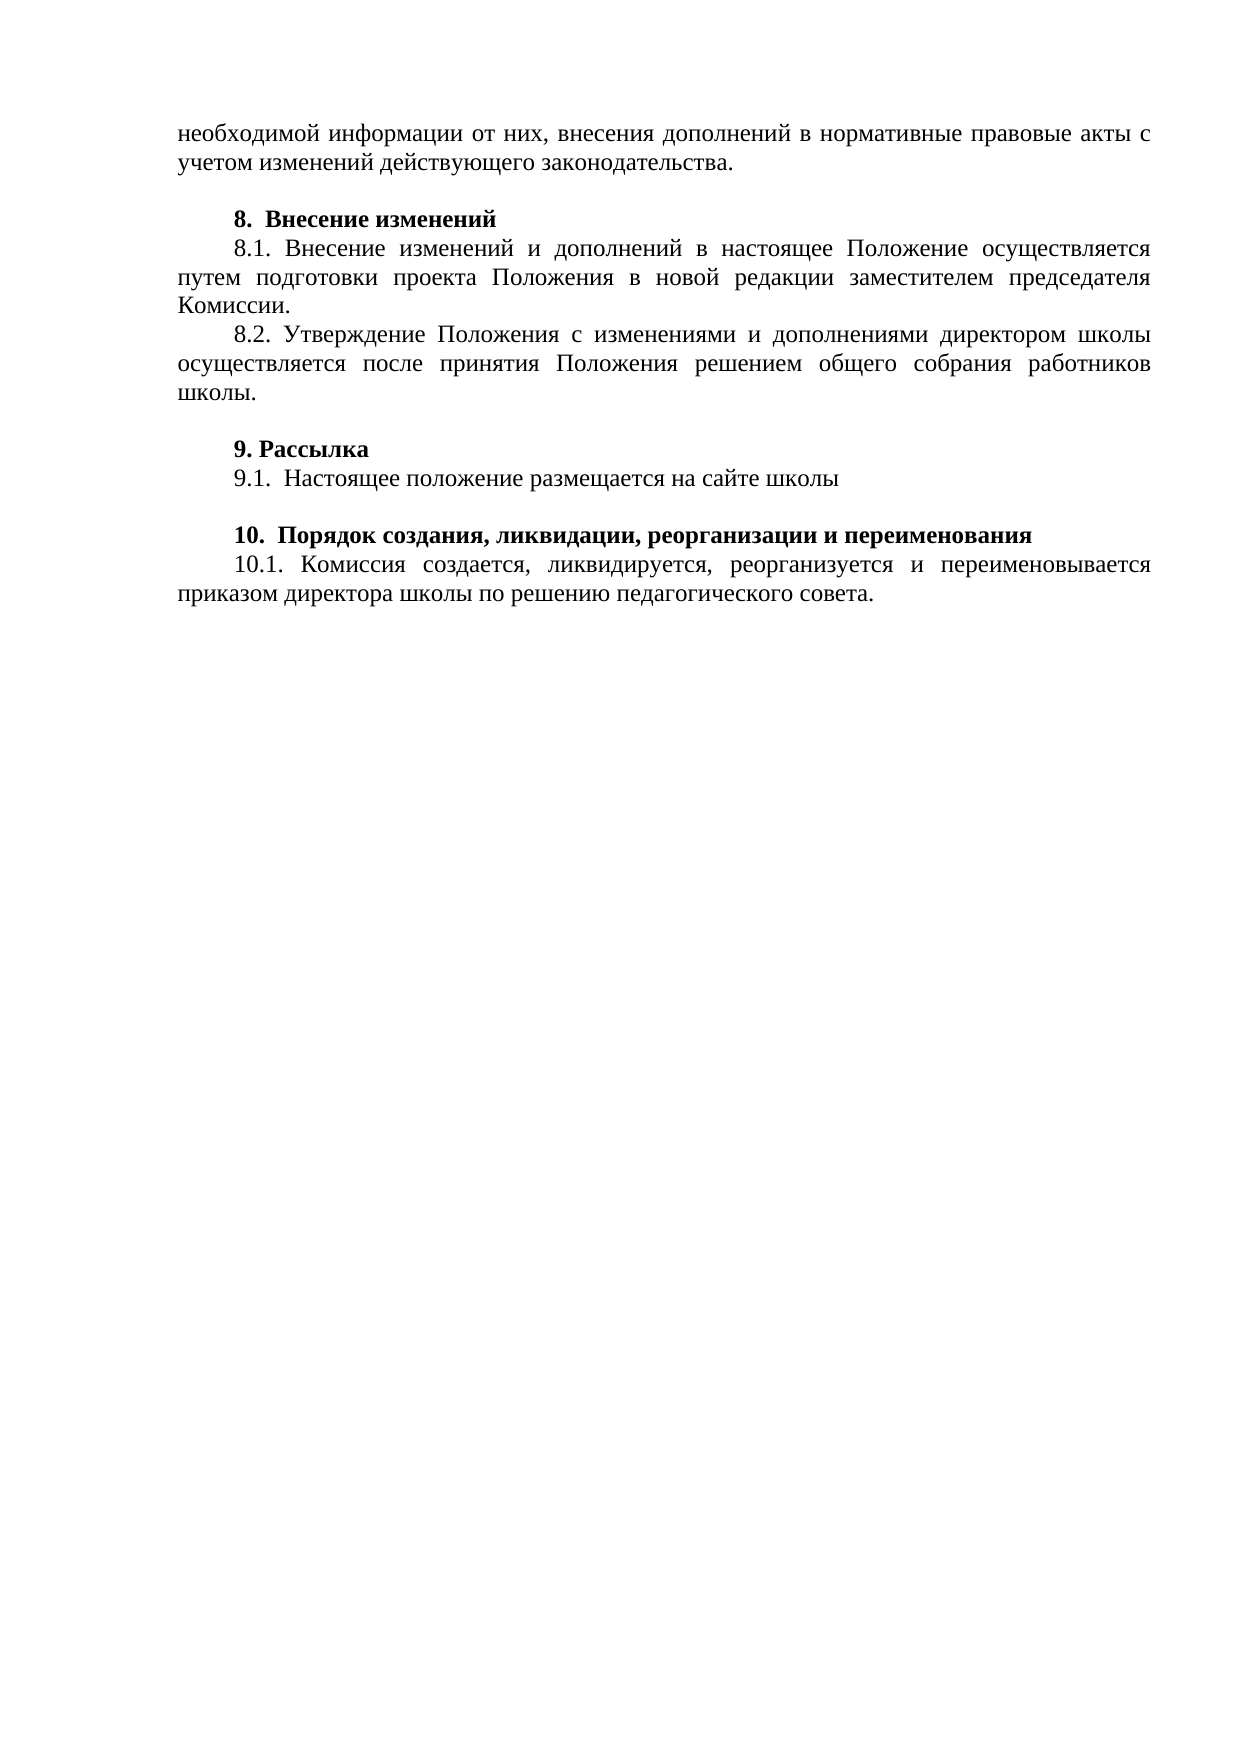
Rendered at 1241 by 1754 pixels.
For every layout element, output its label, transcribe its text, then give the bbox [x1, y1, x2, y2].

text 10. Порядок создания, ликвидации, реорганизации и переименования [177, 521, 1152, 549]
text 8.1. Внесение изменений и дополнений в настоящее Положение осуществляется путем подготовки проекта Положения в новой редакции заместителем председателя Комиссии. [177, 233, 1152, 319]
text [177, 118, 1152, 176]
text 8.2. Утверждение Положения с изменениями и дополнениями директором школы осуществляется после принятия Положения решением общего собрания работников школы. [177, 319, 1152, 406]
text 9. Рассылка [177, 434, 1152, 463]
text 8. Внесение изменений [177, 204, 1152, 233]
text 9.1. Настоящее положение размещается на сайте школы [177, 463, 1152, 492]
text 10.1. Комиссия создается, ликвидируется, реорганизуется и переименовывается приказом директора школы по решению педагогического совета. [177, 549, 1152, 607]
